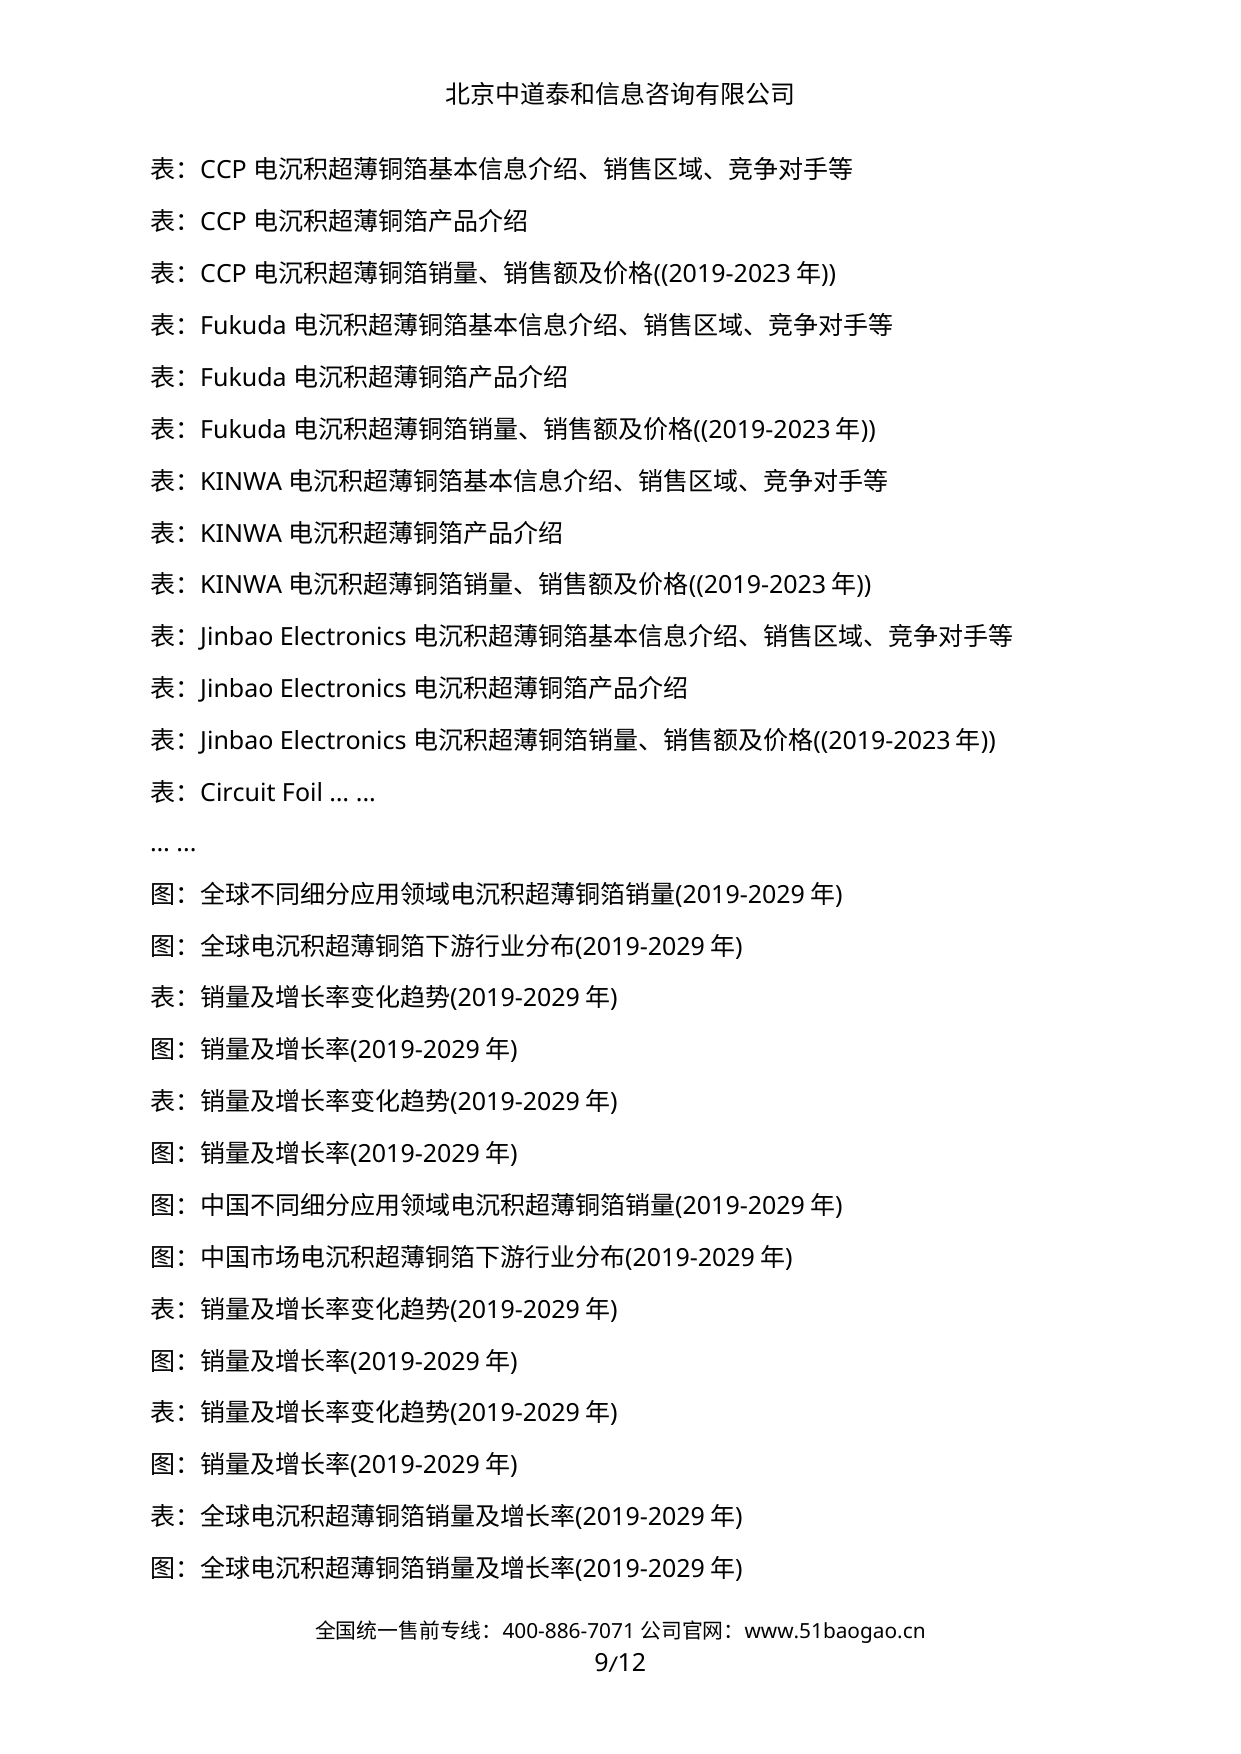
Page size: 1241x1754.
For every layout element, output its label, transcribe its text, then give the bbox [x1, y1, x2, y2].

text 图：全球不同细分应用领域电沉积超薄铜箔销量(2019-2029年) [150, 874, 1090, 910]
text 表：Fukuda 电沉积超薄铜箔销量、销售额及价格((2019-2023年)) [150, 409, 1090, 446]
text 图：销量及增长率(2019-2029年) [150, 1133, 1090, 1170]
text 表：销量及增长率变化趋势(2019-2029年) [150, 1082, 1090, 1118]
text 表：Jinbao Electronics 电沉积超薄铜箔产品介绍 [150, 669, 1090, 705]
text 表：销量及增长率变化趋势(2019-2029年) [150, 978, 1090, 1014]
text 图：中国市场电沉积超薄铜箔下游行业分布(2019-2029年) [150, 1237, 1090, 1273]
text 表：全球电沉积超薄铜箔销量及增长率(2019-2029年) [150, 1497, 1090, 1533]
text … ... [150, 824, 1090, 858]
text 表：Fukuda 电沉积超薄铜箔产品介绍 [150, 357, 1090, 394]
text 表：Fukuda 电沉积超薄铜箔基本信息介绍、销售区域、竞争对手等 [150, 306, 1090, 342]
text 图：中国不同细分应用领域电沉积超薄铜箔销量(2019-2029年) [150, 1185, 1090, 1222]
text 表：KINWA 电沉积超薄铜箔基本信息介绍、销售区域、竞争对手等 [150, 461, 1090, 497]
text 表：Circuit Foil … ... [150, 772, 1090, 809]
text 表：Jinbao Electronics 电沉积超薄铜箔基本信息介绍、销售区域、竞争对手等 [150, 617, 1090, 653]
text 图：销量及增长率(2019-2029年) [150, 1341, 1090, 1377]
text 图：销量及增长率(2019-2029年) [150, 1030, 1090, 1066]
text 表：Jinbao Electronics 电沉积超薄铜箔销量、销售额及价格((2019-2023年)) [150, 721, 1090, 757]
text 表：销量及增长率变化趋势(2019-2029年) [150, 1393, 1090, 1429]
text 表：CCP 电沉积超薄铜箔销量、销售额及价格((2019-2023年)) [150, 254, 1090, 290]
text 表：CCP 电沉积超薄铜箔基本信息介绍、销售区域、竞争对手等 [150, 150, 1090, 186]
text 表：KINWA 电沉积超薄铜箔产品介绍 [150, 513, 1090, 549]
text 表：CCP 电沉积超薄铜箔产品介绍 [150, 202, 1090, 238]
text 图：全球电沉积超薄铜箔下游行业分布(2019-2029年) [150, 926, 1090, 962]
text 图：销量及增长率(2019-2029年) [150, 1445, 1090, 1481]
text 表：销量及增长率变化趋势(2019-2029年) [150, 1289, 1090, 1325]
text 图：全球电沉积超薄铜箔销量及增长率(2019-2029年) [150, 1548, 1090, 1585]
text 表：KINWA 电沉积超薄铜箔销量、销售额及价格((2019-2023年)) [150, 565, 1090, 601]
